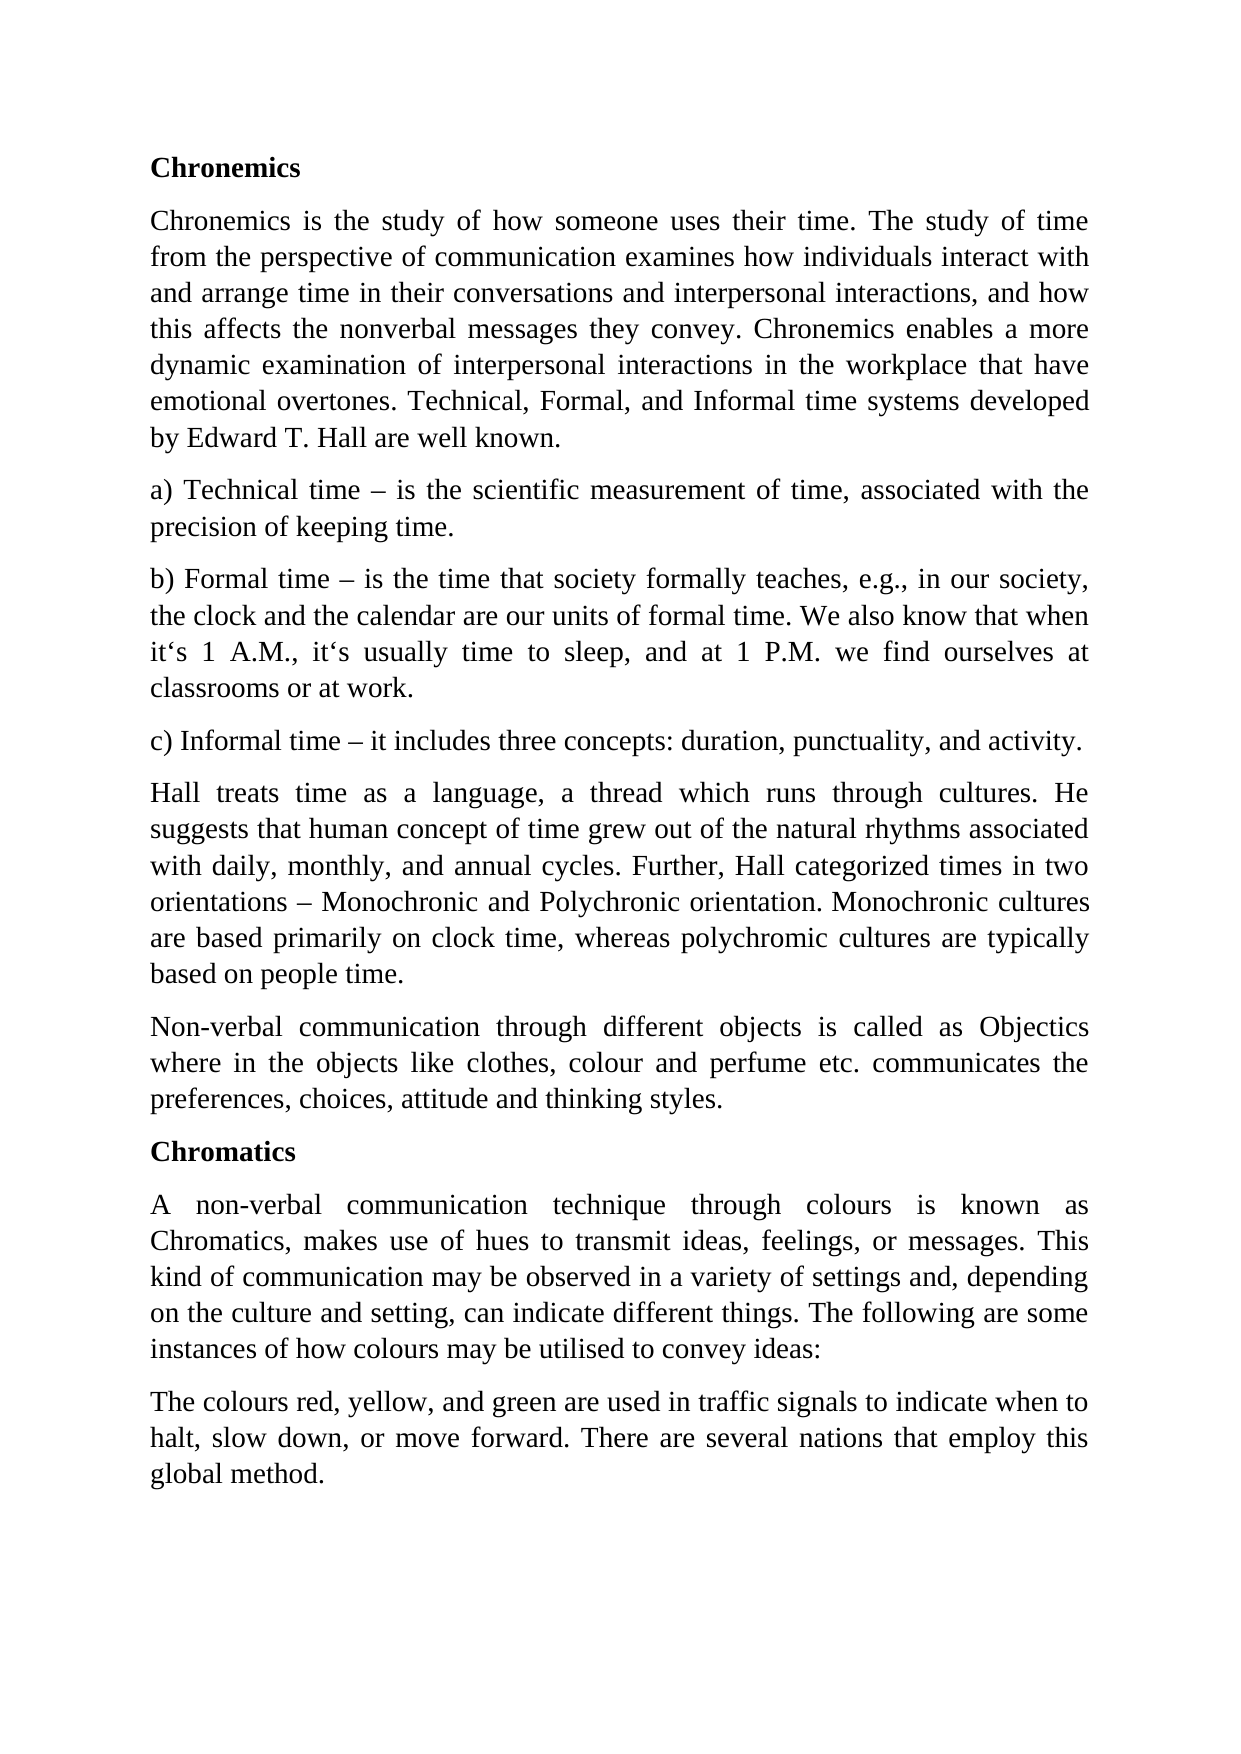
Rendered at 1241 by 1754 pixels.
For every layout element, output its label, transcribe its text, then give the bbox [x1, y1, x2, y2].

text Non-verbal communication through different objects is called as Objectics where in the objects like clothes, colour and perfume etc. communicates the preferences, choices, attitude and thinking styles. [150, 1009, 1090, 1115]
text A non-verbal communication technique through colours is known as Chromatics, makes use of hues to transmit ideas, feelings, or messages. This kind of communication may be observed in a variety of settings and, depending on the culture and setting, can indicate different things. The following are some instances of how colours may be utilised to convey ideas: [150, 1187, 1090, 1365]
text a) Technical time – is the scientific measurement of time, associated with the precision of keeping time. [150, 472, 1090, 542]
text Hall treats time as a language, a thread which runs through cultures. He suggests that human concept of time grew out of the natural rhythms associated with daily, monthly, and annual cycles. Further, Hall categorized times in two orientations – Monochronic and Polychronic orientation. Monochronic cultures are based primarily on clock time, whereas polychromic cultures are typically based on people time. [150, 776, 1090, 990]
text Chromatics [150, 1134, 1090, 1168]
text b) Formal time – is the time that society formally teaches, e.g., in our society, the clock and the calendar are our units of formal time. We also know that when it‘s 1 A.M., it‘s usually time to sleep, and at 1 P.M. we find ourselves at classrooms or at work. [150, 561, 1090, 703]
text c) Informal time – it includes three concepts: duration, punctuality, and activity. [150, 723, 1090, 756]
text The colours red, yellow, and green are used in traffic signals to indicate when to halt, slow down, or move forward. There are several nations that employ this global method. [150, 1384, 1090, 1490]
text Chronemics is the study of how someone uses their time. The study of time from the perspective of communication examines how individuals interact with and arrange time in their conversations and interpersonal interactions, and how this affects the nonverbal messages they convey. Chronemics enables a more dynamic examination of interpersonal interactions in the workplace that have emotional overtones. Technical, Formal, and Informal time systems developed by Edward T. Hall are well known. [150, 203, 1090, 453]
text Chronemics [150, 150, 1090, 183]
